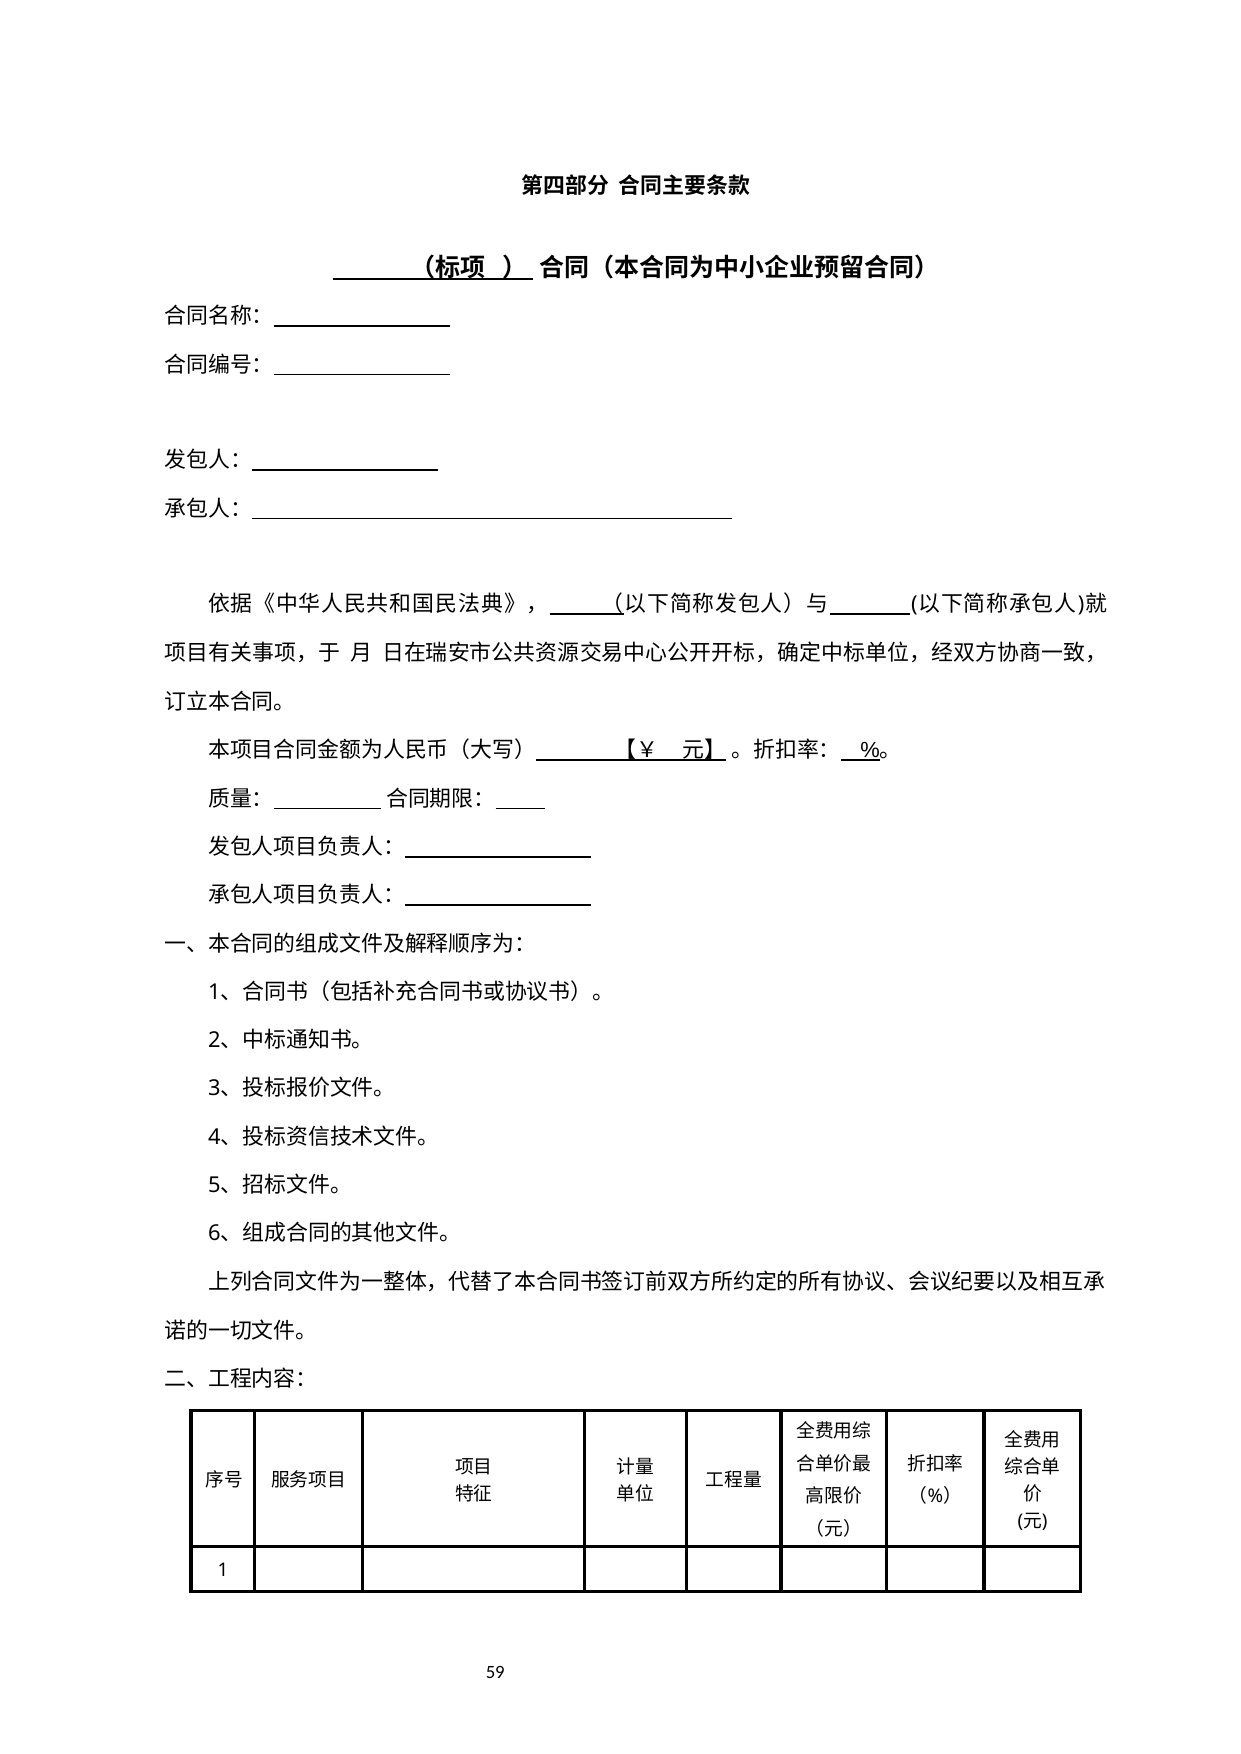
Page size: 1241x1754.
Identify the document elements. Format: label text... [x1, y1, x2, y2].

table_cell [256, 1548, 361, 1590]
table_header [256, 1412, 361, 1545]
text 5、招标文件。 [164, 1167, 1107, 1199]
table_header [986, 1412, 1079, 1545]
text 承包人项目负责人： [164, 877, 1107, 909]
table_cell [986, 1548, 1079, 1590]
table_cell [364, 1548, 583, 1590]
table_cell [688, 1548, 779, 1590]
text 6、组成合同的其他文件。 [164, 1215, 1107, 1248]
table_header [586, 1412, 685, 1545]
text （标项 ） 合同（本合同为中小企业预留合同） [164, 233, 1107, 298]
text 1、合同书（包括补充合同书或协议书）。 [164, 973, 1107, 1006]
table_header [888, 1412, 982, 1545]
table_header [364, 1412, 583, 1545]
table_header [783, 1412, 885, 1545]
list 本合同的组成文件及解释顺序为： [120, 925, 1107, 958]
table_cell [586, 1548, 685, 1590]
text 发包人： [164, 442, 1107, 474]
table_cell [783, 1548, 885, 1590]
text 质量： 合同期限： [164, 780, 1107, 813]
text 本项目合同金额为人民币（大写） 【￥ 元】 。折扣率： %。 [208, 732, 1107, 764]
list 工程内容： [120, 1361, 1107, 1393]
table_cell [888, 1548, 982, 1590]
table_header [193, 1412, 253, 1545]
text 3、投标报价文件。 [164, 1070, 1107, 1103]
text 4、投标资信技术文件。 [164, 1118, 1107, 1151]
text 承包人： [164, 490, 1107, 523]
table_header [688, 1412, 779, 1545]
text 依据《中华人民共和国民法典》， （以下简称发包人）与 (以下简称承包人)就 项目有关事项，于 月 日在瑞安市公共资源交易中心公开开标，确定中标单位，经双方协商一致，订立本合同。 [164, 586, 1107, 716]
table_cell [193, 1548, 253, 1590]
text 第四部分 合同主要条款 [164, 168, 1107, 200]
text 上列合同文件为一整体，代替了本合同书签订前双方所约定的所有协议、会议纪要以及相互承诺的一切文件。 [164, 1263, 1107, 1345]
text 合同编号： [164, 346, 1107, 379]
text 发包人项目负责人： [164, 828, 1107, 861]
text 合同名称： [164, 298, 1107, 330]
text 2、中标通知书。 [164, 1022, 1107, 1054]
